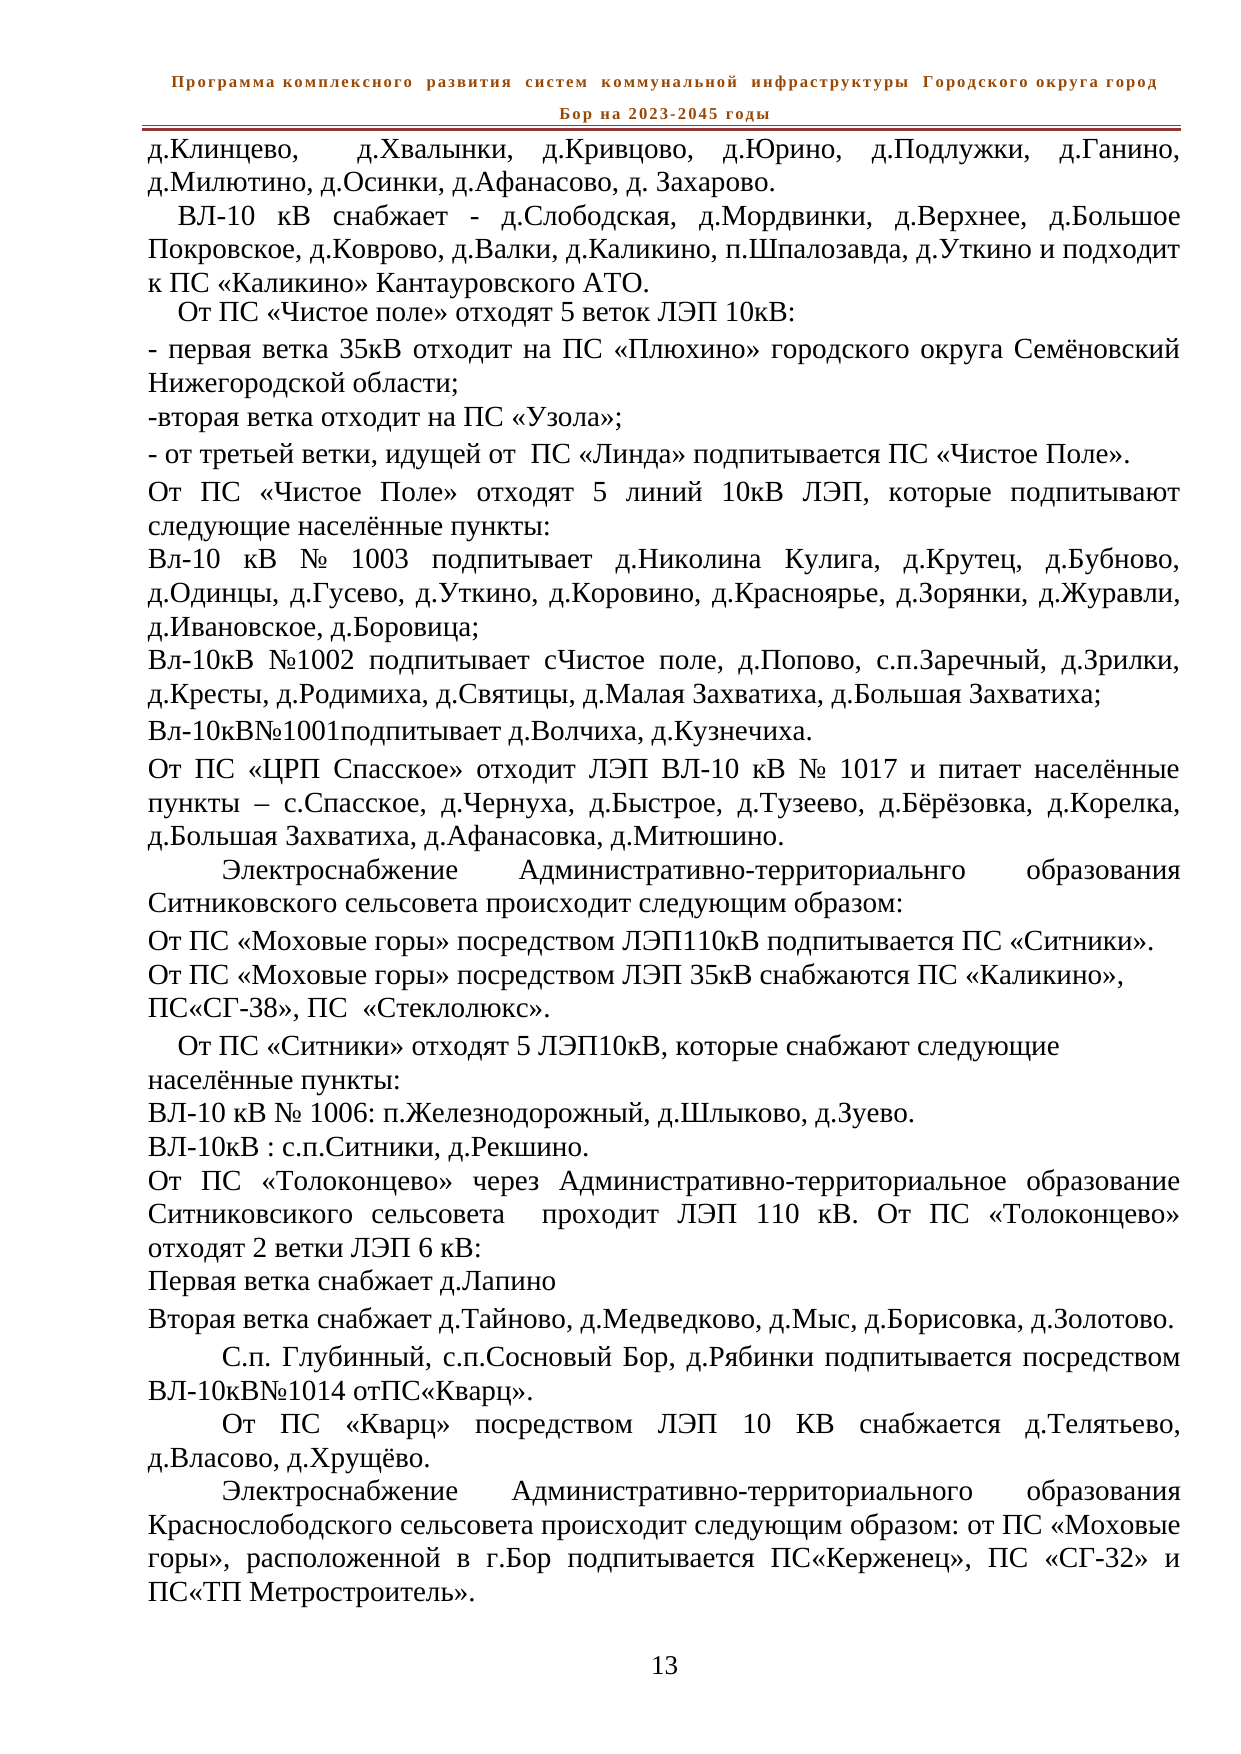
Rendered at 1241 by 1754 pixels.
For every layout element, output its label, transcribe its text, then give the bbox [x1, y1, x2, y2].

text Вл-10 кВ № 1003 подпитывает д.Николина Кулига, д.Крутец, д.Бубново, д.Одинцы, д.Гусево, д.Уткино, д.Коровино, д.Красноярье, д.Зорянки, д.Журавли, д.Ивановское, д.Боровица; [148, 542, 1181, 642]
text ВЛ-10кВ : с.п.Ситники, д.Рекшино. [148, 1129, 1181, 1163]
text От ПС «Ситники» отходят 5 ЛЭП10кВ, которые снабжают следующие населённые пункты: [148, 1028, 1181, 1096]
text - первая ветка 35кВ отходит на ПС «Плюхино» городского округа Семёновский Нижегородской области; [148, 332, 1181, 399]
text С.п. Глубинный, с.п.Сосновый Бор, д.Рябинки подпитывается посредством ВЛ-10кВ№1014 отПС«Кварц». [148, 1339, 1181, 1406]
text Электроснабжение Административно-территориального образования Краснослободского сельсовета происходит следующим образом: от ПС «Моховые горы», расположенной в г.Бор подпитывается ПС«Керженец», ПС «СГ-32» и ПС«ТП Метростроитель». [148, 1473, 1181, 1607]
text Вторая ветка снабжает д.Тайново, д.Медведково, д.Мыс, д.Борисовка, д.Золотово. [148, 1301, 1181, 1335]
text Первая ветка снабжает д.Лапино [148, 1263, 1181, 1297]
text От ПС «Чистое Поле» отходят 5 линий 10кВ ЛЭП, которые подпитывают следующие населённые пункты: [148, 474, 1181, 542]
text От ПС «Кварц» посредством ЛЭП 10 КВ снабжается д.Телятьево, д.Власово, д.Хрущёво. [148, 1406, 1181, 1473]
text ВЛ-10 кВ снабжает - д.Слободская, д.Мордвинки, д.Верхнее, д.Большое Покровское, д.Коврово, д.Валки, д.Каликино, п.Шпалозавда, д.Уткино и подходит к ПС «Каликино» Кантауровского АТО. [148, 198, 1181, 299]
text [148, 131, 1181, 198]
text Вл-10кВ №1002 подпитывает сЧистое поле, д.Попово, с.п.Заречный, д.Зрилки, д.Кресты, д.Родимиха, д.Святицы, д.Малая Захватиха, д.Большая Захватиха; [148, 642, 1181, 709]
text От ПС «ЦРП Спасское» отходит ЛЭП ВЛ-10 кВ № 1017 и питает населённые пункты – с.Спасское, д.Чернуха, д.Быстрое, д.Тузеево, д.Бёрёзовка, д.Корелка, д.Большая Захватиха, д.Афанасовка, д.Митюшино. [148, 751, 1181, 852]
text От ПС «Толоконцево» через Административно-территориальное образование Ситниковсикого сельсовета проходит ЛЭП 110 кВ. От ПС «Толоконцево» отходят 2 ветки ЛЭП 6 кВ: [148, 1163, 1181, 1263]
text Вл-10кВ№1001подпитывает д.Волчиха, д.Кузнечиха. [148, 713, 1181, 747]
text От ПС «Чистое поле» отходят 5 веток ЛЭП 10кВ: [148, 299, 1181, 327]
text ВЛ-10 кВ № 1006: п.Железнодорожный, д.Шлыково, д.Зуево. [148, 1096, 1181, 1129]
text -вторая ветка отходит на ПС «Узола»; [148, 399, 1181, 432]
text От ПС «Моховые горы» посредством ЛЭП110кВ подпитывается ПС «Ситники». От ПС «Моховые горы» посредством ЛЭП 35кВ снабжаются ПС «Каликино», ПС«СГ-38», ПС «Стеклолюкс». [148, 923, 1181, 1024]
text - от третьей ветки, идущей от ПС «Линда» подпитывается ПС «Чистое Поле». [148, 437, 1181, 470]
text Электроснабжение Административно-территориальнго образования Ситниковского сельсовета происходит следующим образом: [148, 852, 1181, 919]
